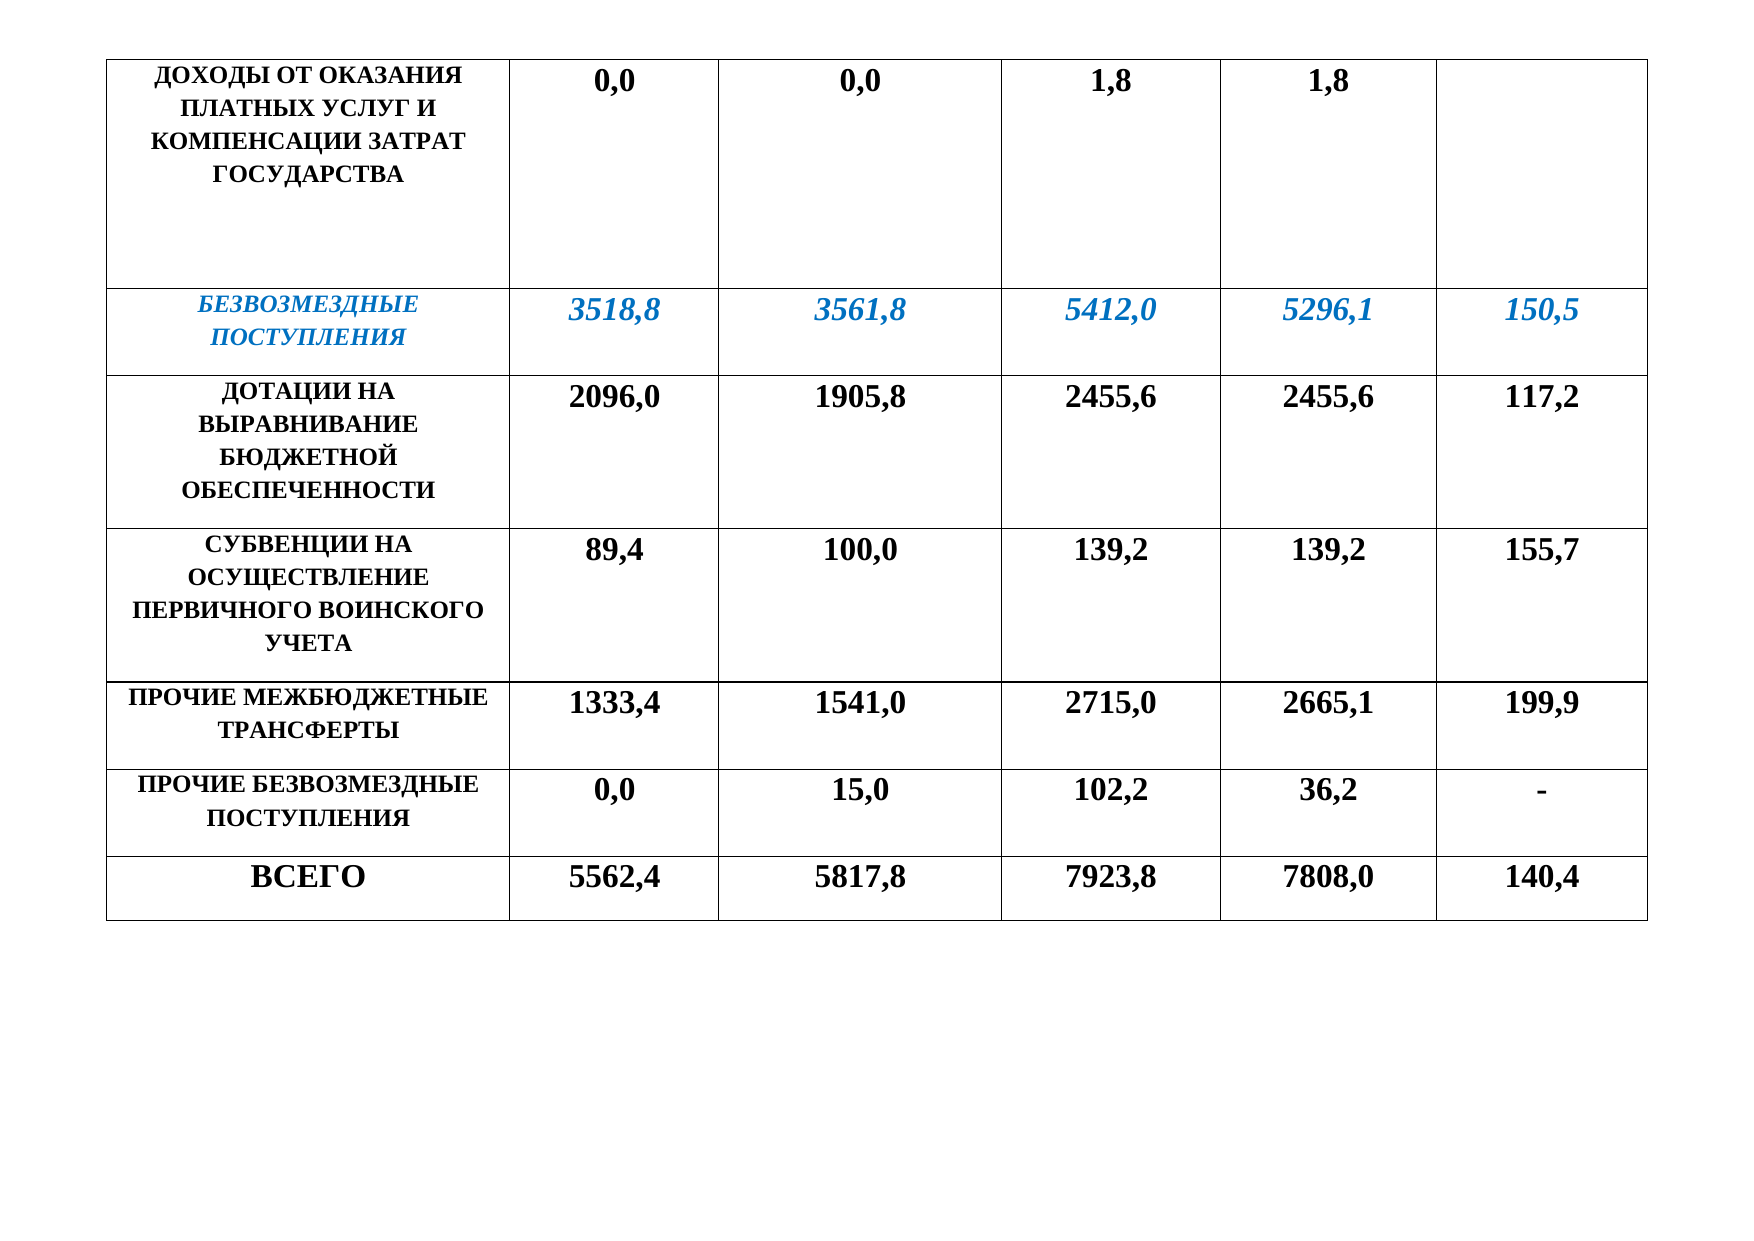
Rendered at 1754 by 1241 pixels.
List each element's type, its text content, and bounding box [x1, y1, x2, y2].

table_cell 100,0 [719, 529, 1001, 681]
table_cell 155,7 [1437, 529, 1647, 681]
table_cell 15,0 [719, 770, 1001, 856]
table_cell 0,0 [719, 60, 1001, 288]
table_cell 3561,8 [719, 289, 1001, 375]
table_cell 89,4 [510, 529, 718, 681]
table_cell безвозмездные поступления [107, 289, 509, 375]
table_cell 7923,8 [1002, 857, 1220, 919]
table_cell 2455,6 [1002, 376, 1220, 528]
table_cell прочие межбюджетные трансферты [107, 683, 509, 768]
table_cell 139,2 [1221, 529, 1436, 681]
table_cell 0,0 [510, 770, 718, 856]
table_cell 5412,0 [1002, 289, 1220, 375]
table_cell 7808,0 [1221, 857, 1436, 919]
table_cell 139,2 [1002, 529, 1220, 681]
table_cell 199,9 [1437, 683, 1647, 768]
table_cell 117,2 [1437, 376, 1647, 528]
table_cell дотации на выравнивание бюджетной обеспеченности [107, 376, 509, 528]
table_cell 150,5 [1437, 289, 1647, 375]
table_cell 3518,8 [510, 289, 718, 375]
table_cell 36,2 [1221, 770, 1436, 856]
table_cell 5817,8 [719, 857, 1001, 919]
table_cell 140,4 [1437, 857, 1647, 919]
table_cell всего [107, 857, 509, 919]
table_cell 1,8 [1002, 60, 1220, 288]
table_cell 2665,1 [1221, 683, 1436, 768]
table_cell 5562,4 [510, 857, 718, 919]
table_cell - [1437, 770, 1647, 856]
table_cell доходы от оказания платных услуг и компенсации затрат государства [107, 60, 509, 288]
table_cell 0,0 [510, 60, 718, 288]
table_cell субвенции на осуществление первичного воинского учета [107, 529, 509, 681]
table_cell 2096,0 [510, 376, 718, 528]
table_cell прочие безвозмездные поступления [107, 770, 509, 856]
table_cell 102,2 [1002, 770, 1220, 856]
table_cell 5296,1 [1221, 289, 1436, 375]
table_cell 1905,8 [719, 376, 1001, 528]
table_cell 2715,0 [1002, 683, 1220, 768]
table_cell 2455,6 [1221, 376, 1436, 528]
table_cell [1437, 60, 1647, 288]
table_cell 1333,4 [510, 683, 718, 768]
table_cell 1541,0 [719, 683, 1001, 768]
table_cell 1,8 [1221, 60, 1436, 288]
